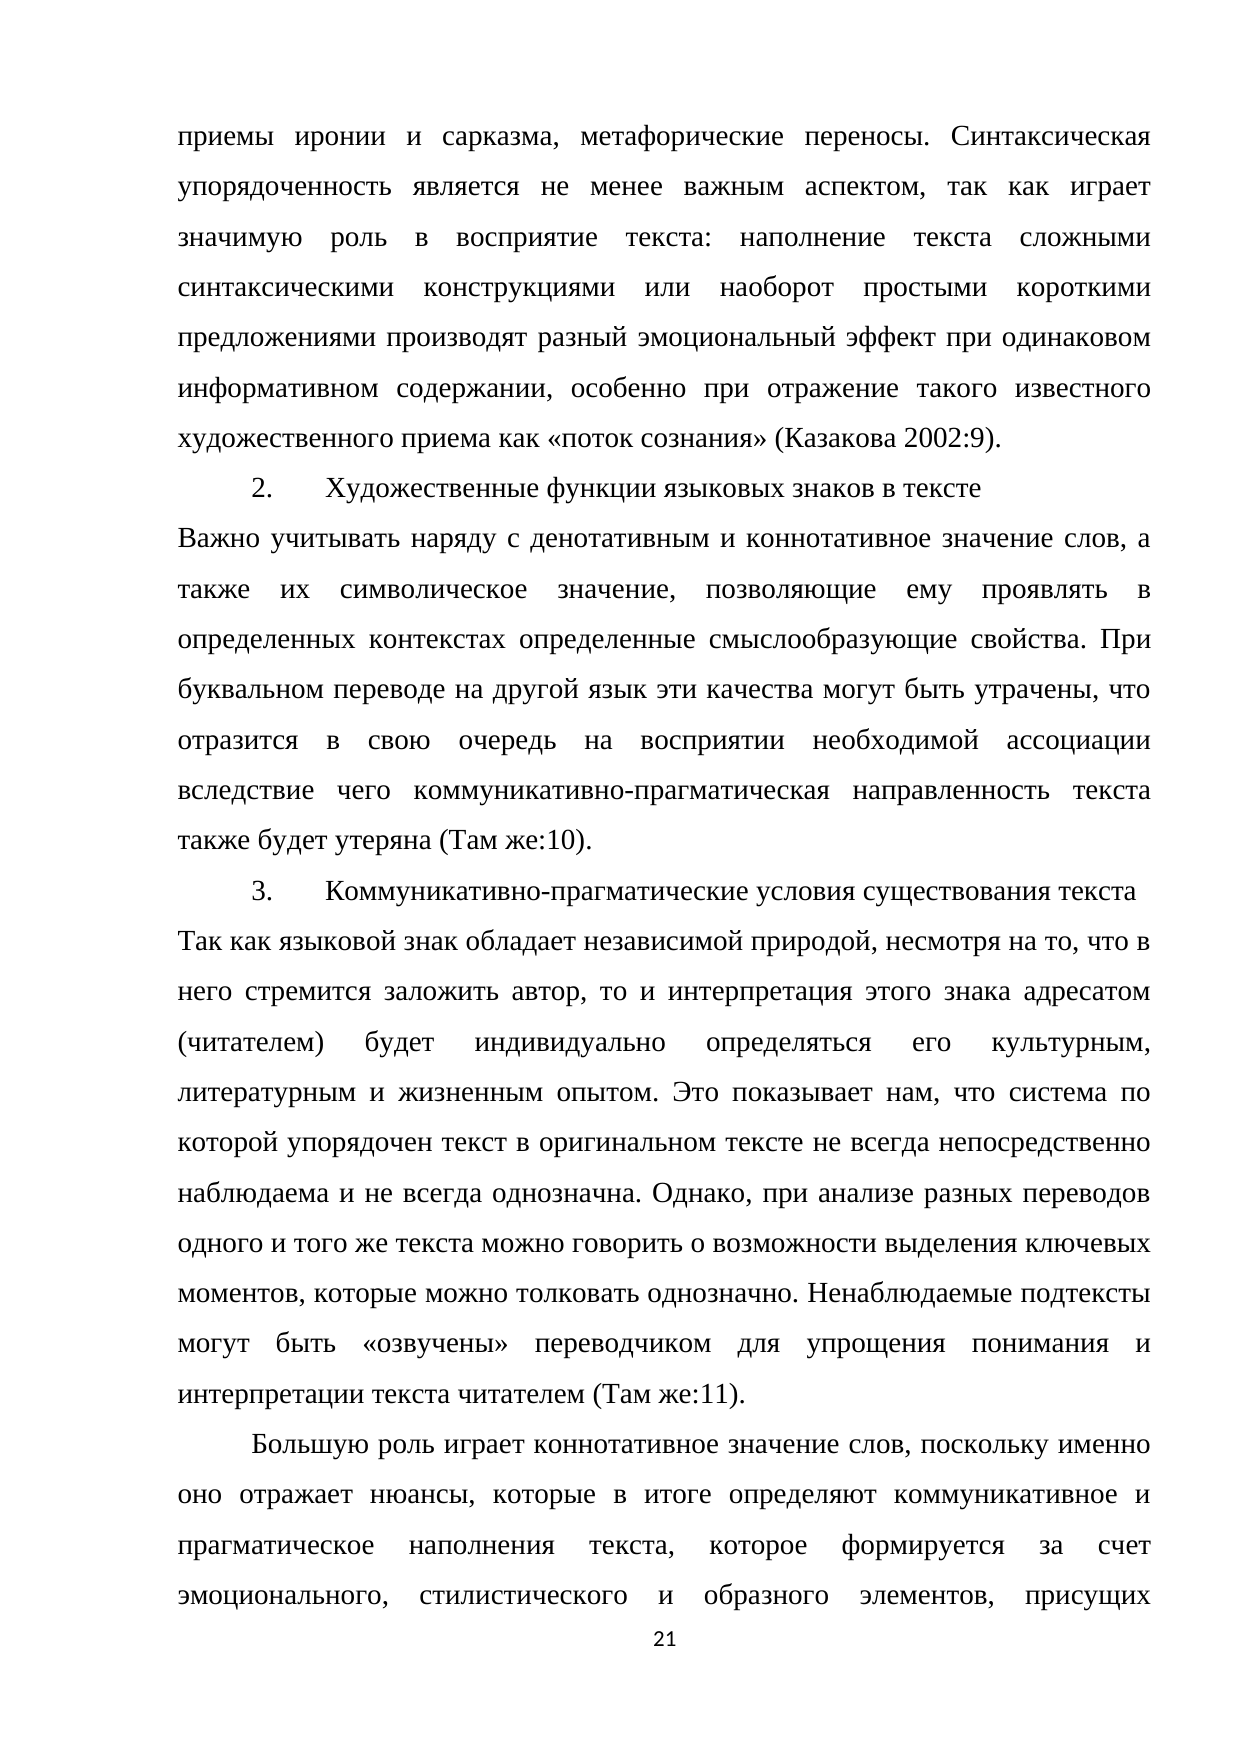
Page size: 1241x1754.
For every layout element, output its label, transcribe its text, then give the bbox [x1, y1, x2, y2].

list Художественные функции языковых знаков в тексте [177, 470, 1152, 504]
text Так как языковой знак обладает независимой природой, несмотря на то, что в него стремится заложить автор, то и интерпретация этого знака адресатом (читателем) будет индивидуально определяться его культурным, литературным и жизненным опытом. Это показывает нам, что система по которой упорядочен текст в оригинальном тексте не всегда непосредственно наблюдаема и не всегда однозначна. Однако, при анализе разных переводов одного и того же текста можно говорить о возможности выделения ключевых моментов, которые можно толковать однозначно. Ненаблюдаемые подтексты могут быть «озвучены» переводчиком для упрощения понимания и интерпретации текста читателем (Там же:11). [177, 923, 1152, 1409]
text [177, 118, 1152, 453]
list Коммуникативно-прагматические условия существования текста [177, 873, 1152, 906]
text Важно учитывать наряду с денотативным и коннотативное значение слов, а также их символическое значение, позволяющие ему проявлять в определенных контекстах определенные смыслообразующие свойства. При буквальном переводе на другой язык эти качества могут быть утрачены, что отразится в свою очередь на восприятии необходимой ассоциации вследствие чего коммуникативно-прагматическая направленность текста также будет утеряна (Там же:10). [177, 521, 1152, 856]
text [177, 1426, 1152, 1611]
